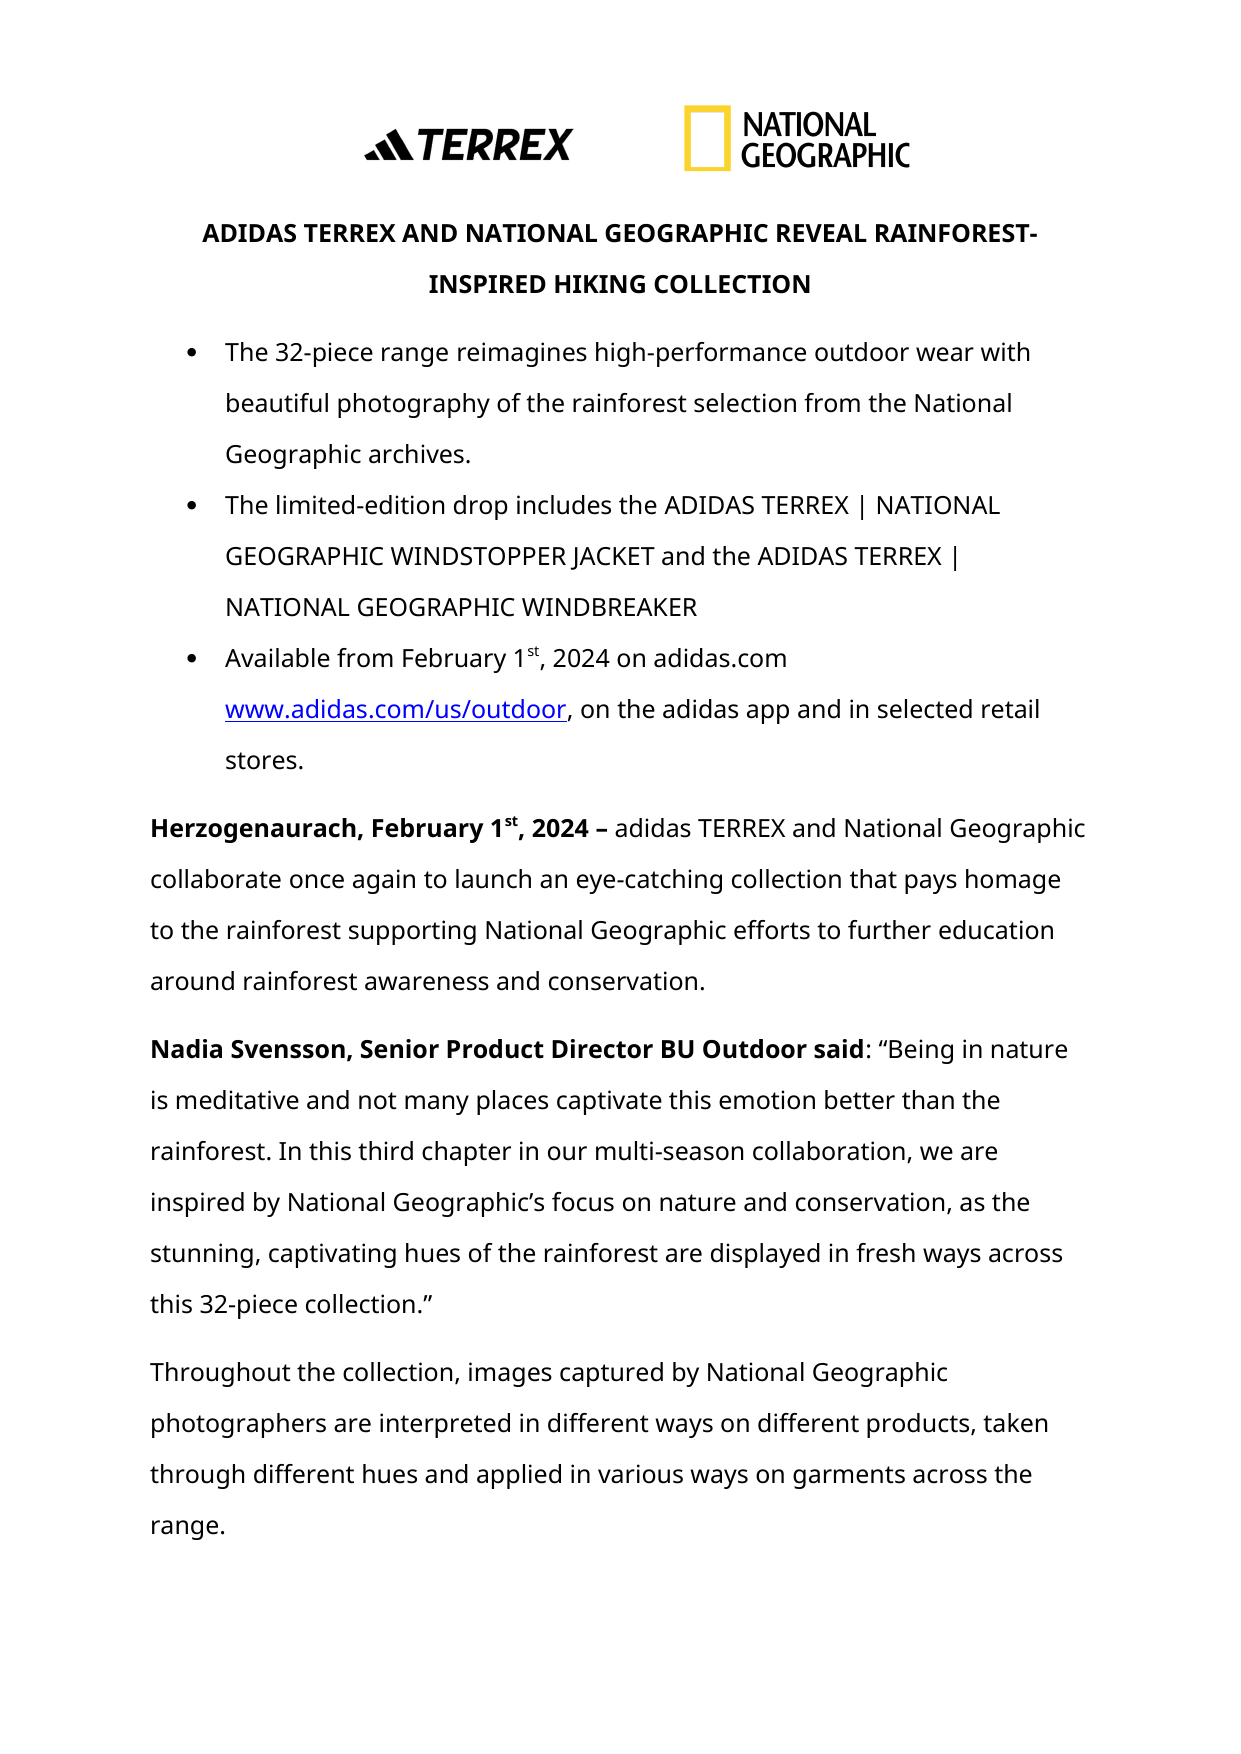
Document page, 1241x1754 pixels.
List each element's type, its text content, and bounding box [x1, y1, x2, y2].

list Available from February 1st, 2024 on adidas.com www.adidas.com/us/outdoor, on the adidas app and in selected retail stores. [187, 641, 1090, 777]
text ADIDAS TERREX AND NATIONAL GEOGRAPHIC REVEAL RAINFOREST-INSPIRED HIKING COLLECTION [150, 216, 1090, 301]
picture [684, 105, 910, 172]
text Herzogenaurach, February 1st, 2024 – adidas TERREX and National Geographic collaborate once again to launch an eye-catching collection that pays homage to the rainforest supporting National Geographic efforts to further education around rainforest awareness and conservation. [150, 810, 1090, 998]
list The limited-edition drop includes the ADIDAS TERREX | NATIONAL GEOGRAPHIC WINDSTOPPER JACKET and the ADIDAS TERREX | NATIONAL GEOGRAPHIC WINDBREAKER [187, 487, 1090, 624]
list The 32-piece range reimagines high-performance outdoor wear with beautiful photography of the rainforest selection from the National Geographic archives. [187, 334, 1090, 471]
text Throughout the collection, images captured by National Geographic photographers are interpreted in different ways on different products, taken through different hues and applied in various ways on garments across the range. [150, 1354, 1090, 1541]
text Nadia Svensson, Senior Product Director BU Outdoor said: “Being in nature is meditative and not many places captivate this emotion better than the rainforest. In this third chapter in our multi-season collaboration, we are inspired by National Geographic’s focus on nature and conservation, as the stunning, captivating hues of the rainforest are displayed in fresh ways across this 32-piece collection.” [150, 1031, 1090, 1321]
picture [355, 120, 581, 165]
